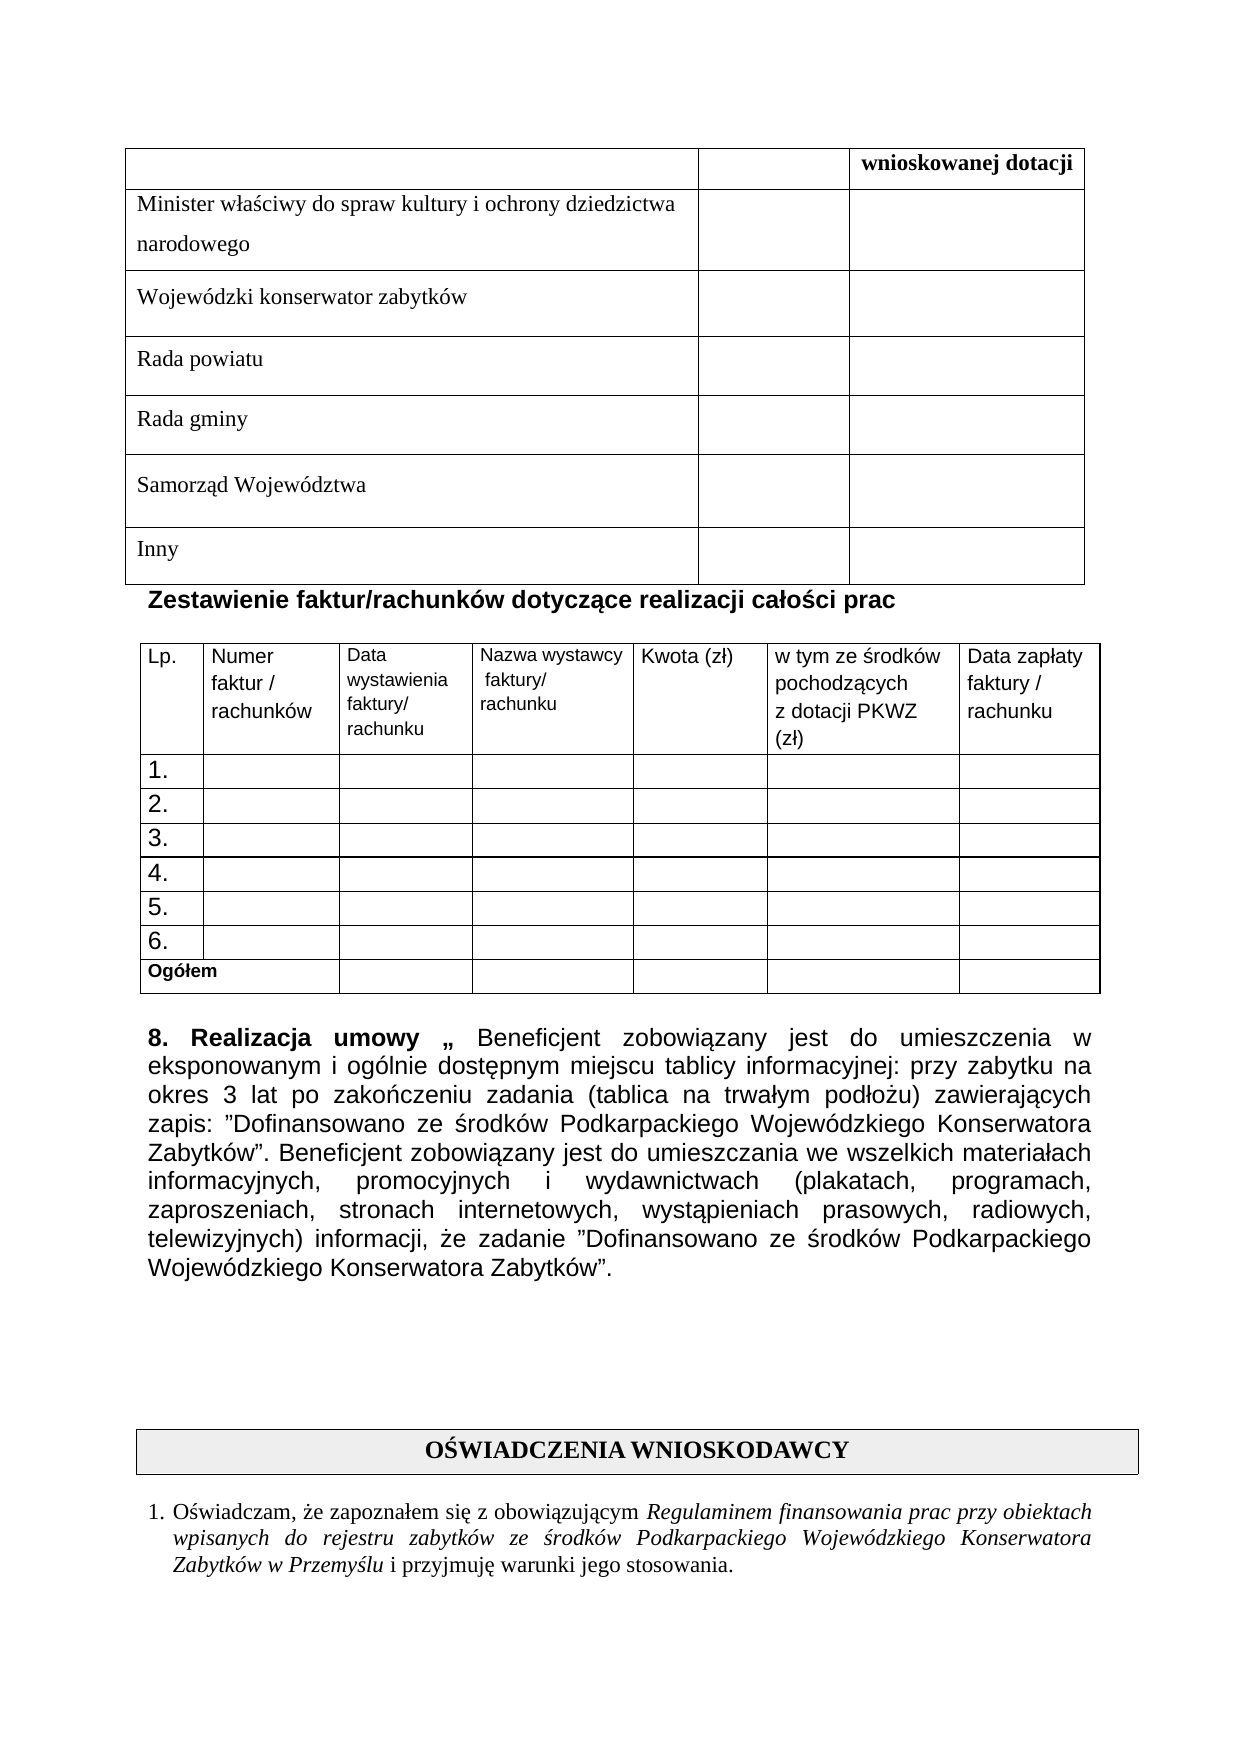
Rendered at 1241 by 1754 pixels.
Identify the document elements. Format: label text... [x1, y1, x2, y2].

table_cell Wojewódzki konserwator zabytków [126, 271, 698, 336]
table_cell [768, 789, 959, 822]
table_cell Samorząd Województwa [126, 455, 698, 527]
table_cell [850, 396, 1084, 454]
table_header Data zapłaty faktury / rachunku [960, 644, 1099, 754]
table_cell [699, 528, 849, 584]
table_cell [960, 892, 1099, 924]
table_cell [768, 858, 959, 891]
table_cell [634, 755, 767, 788]
table_cell [768, 926, 959, 959]
table_cell [473, 789, 633, 822]
table_cell [768, 892, 959, 924]
table_cell [473, 755, 633, 788]
table_cell Inny [126, 528, 698, 584]
table_cell 6. [141, 926, 203, 959]
table_cell [204, 858, 339, 891]
table_cell [340, 960, 472, 993]
table_cell [850, 271, 1084, 336]
table_cell 3. [141, 824, 203, 856]
table_cell 4. [141, 858, 203, 891]
subtitle Zestawienie faktur/rachunków dotyczące realizacji całości prac [148, 585, 1093, 614]
table_cell [340, 824, 472, 856]
table_cell 2. [141, 789, 203, 822]
table_header Kwota (zł) [634, 644, 767, 754]
table_cell [850, 528, 1084, 584]
table_cell [634, 960, 767, 993]
table_cell 1. [141, 755, 203, 788]
table_cell [204, 755, 339, 788]
table_header Nazwa wystawcy faktury/ rachunku [473, 644, 633, 754]
text 8. Realizacja umowy „ Beneficjent zobowiązany jest do umieszczenia w eksponowanym i ogólnie dostępnym miejscu tablicy informacyjnej: przy zabytku na okres 3 lat po zakończeniu zadania (tablica na trwałym podłożu) zawierających zapis: ”Dofinansowano ze środków Podkarpackiego Wojewódzkiego Konserwatora Zabytków”. Beneficjent zobowiązany jest do umieszczania we wszelkich materiałach informacyjnych, promocyjnych i wydawnictwach (plakatach, programach, zaproszeniach, stronach internetowych, wystąpieniach prasowych, radiowych, telewizyjnych) informacji, że zadanie ”Dofinansowano ze środków Podkarpackiego Wojewódzkiego Konserwatora Zabytków”. [148, 1022, 1093, 1281]
table_cell [634, 926, 767, 959]
table_cell [634, 824, 767, 856]
table_cell [960, 824, 1099, 856]
table_cell Rada gminy [126, 396, 698, 454]
table_cell [204, 824, 339, 856]
table_cell [634, 892, 767, 924]
table_cell [340, 926, 472, 959]
table_cell 5. [141, 892, 203, 924]
table_cell [340, 755, 472, 788]
table_cell [204, 926, 339, 959]
table_cell [960, 755, 1099, 788]
table_header w tym ze środków pochodzących z dotacji PKWZ (zł) [768, 644, 959, 754]
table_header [126, 149, 698, 189]
table_header Data wystawienia faktury/ rachunku [340, 644, 472, 754]
table_cell [473, 824, 633, 856]
table_cell [634, 789, 767, 822]
table_cell [699, 271, 849, 336]
table_cell [699, 455, 849, 527]
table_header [850, 149, 1084, 189]
text 1. Oświadczam, że zapoznałem się z obowiązującym Regulaminem finansowania prac przy obiektach wpisanych do rejestru zabytków ze środków Podkarpackiego Wojewódzkiego Konserwatora Zabytków w Przemyślu i przyjmuję warunki jego stosowania. [148, 1498, 1093, 1577]
table_header OŚWIADCZENIA WNIOSKODAWCY [137, 1430, 1138, 1473]
table_cell [960, 926, 1099, 959]
table_cell [340, 858, 472, 891]
table_cell [204, 789, 339, 822]
table_cell [204, 892, 339, 924]
table_cell [960, 858, 1099, 891]
table_cell [699, 190, 849, 270]
table_cell [768, 755, 959, 788]
table_cell [850, 190, 1084, 270]
table_cell Rada powiatu [126, 337, 698, 394]
table_cell [473, 960, 633, 993]
table_cell [960, 960, 1099, 993]
table_cell [850, 337, 1084, 394]
table_header Lp. [141, 644, 203, 754]
table_cell [473, 892, 633, 924]
table_cell [768, 824, 959, 856]
table_cell [473, 858, 633, 891]
table_cell [768, 960, 959, 993]
table_cell Minister właściwy do spraw kultury i ochrony dziedzictwa narodowego [126, 190, 698, 270]
table_cell Ogółem [141, 960, 339, 993]
table_cell [699, 396, 849, 454]
table_cell [473, 926, 633, 959]
table_cell [850, 455, 1084, 527]
table_cell [960, 789, 1099, 822]
table_cell [699, 337, 849, 394]
table_cell [634, 858, 767, 891]
table_cell [340, 789, 472, 822]
table_header Tak/nie [699, 149, 849, 189]
table_header Numer faktur / rachunków [204, 644, 339, 754]
table_cell [340, 892, 472, 924]
